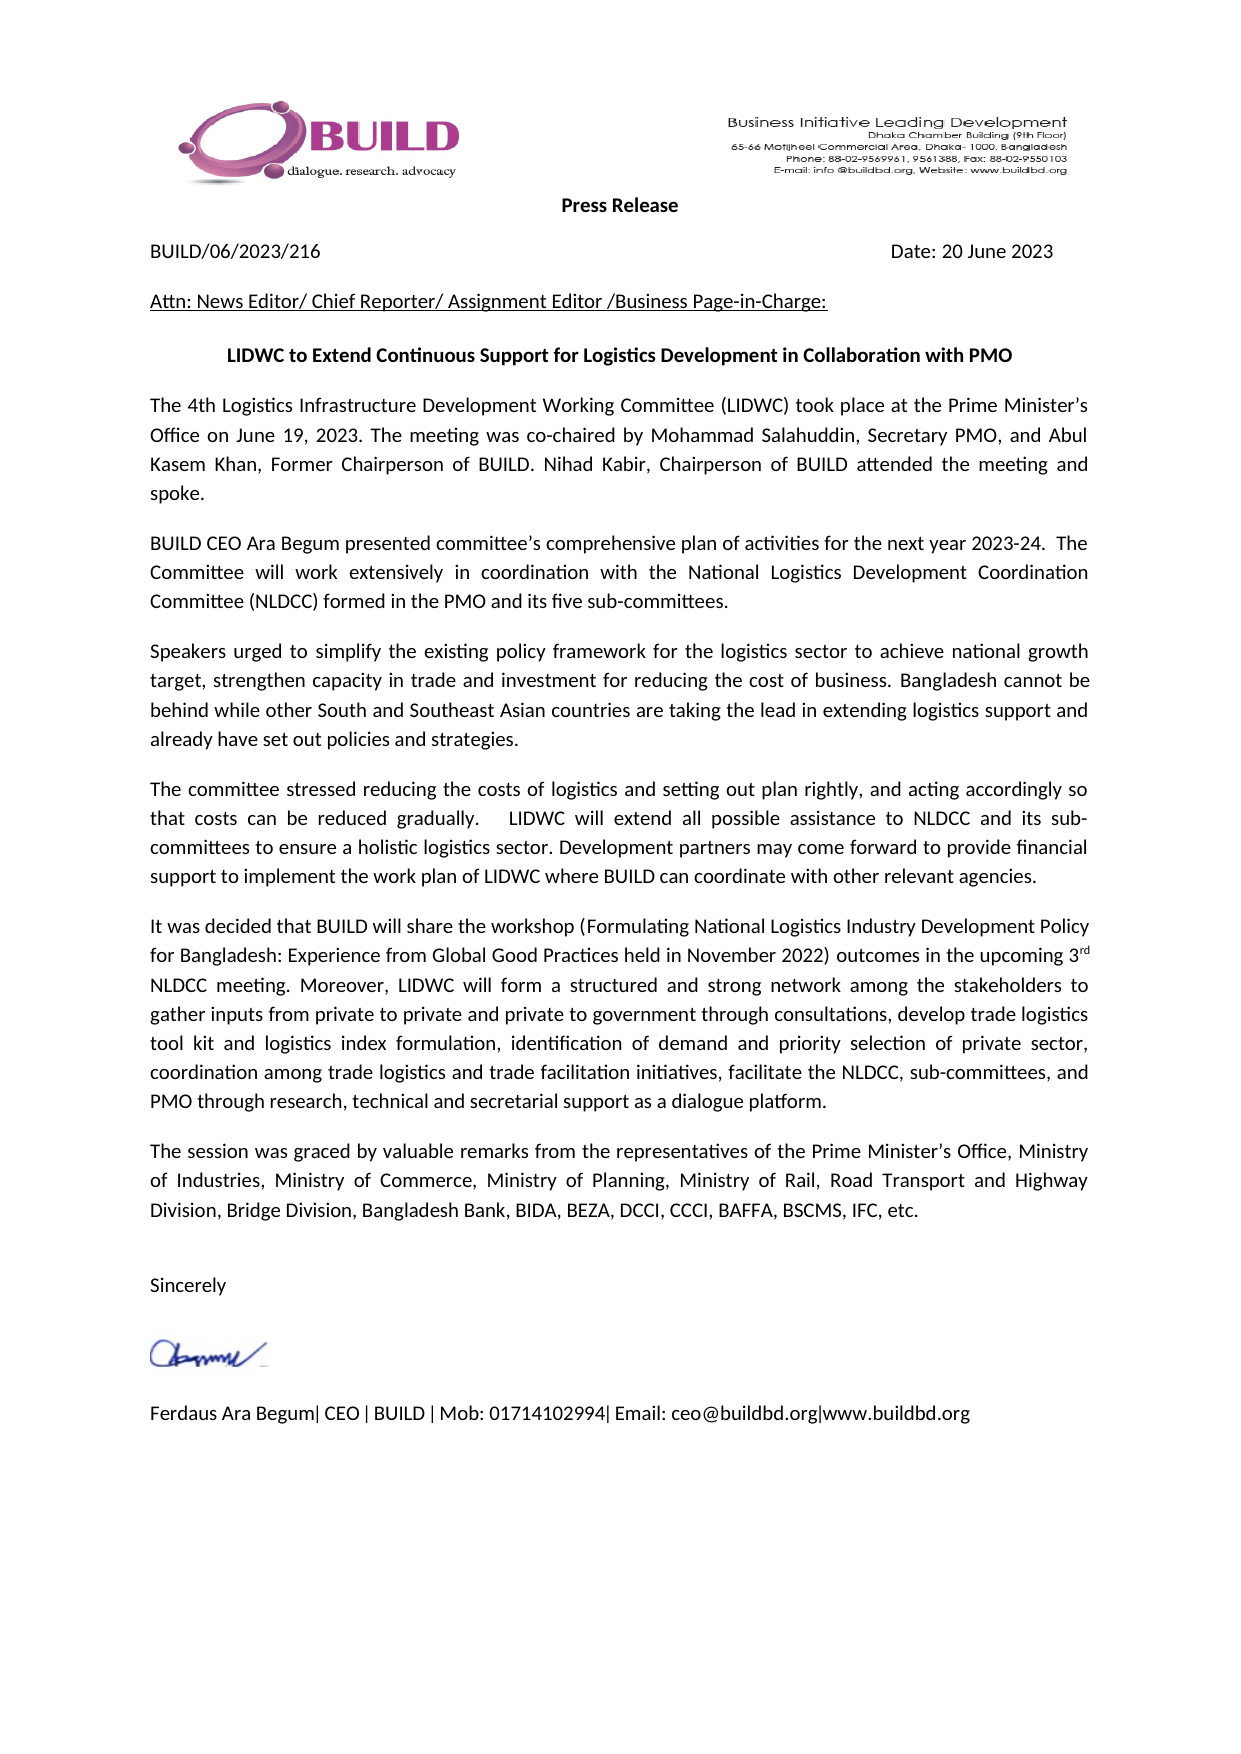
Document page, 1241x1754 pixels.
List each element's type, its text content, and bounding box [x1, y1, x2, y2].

picture [150, 1322, 271, 1376]
text It was decided that BUILD will share the workshop (Formulating National Logistics Industry Development Policy for Bangladesh: Experience from Global Good Practices held in November 2022) outcomes in the upcoming 3rd NLDCC meeting. Moreover, LIDWC will form a structured and strong network among the stakeholders to gather inputs from private to private and private to government through consultations, develop trade logistics tool kit and logistics index formulation, identification of demand and priority selection of private sector, coordination among trade logistics and trade facilitation initiatives, facilitate the NLDCC, sub-committees, and PMO through research, technical and secretarial support as a dialogue platform. [150, 913, 1090, 1114]
text BUILD/06/2023/216 Date: 20 June 2023 [150, 238, 1090, 263]
text Ferdaus Ara Begum∣ CEO ∣ BUILD ∣ Mob: 01714102994∣ Email: ceo@buildbd.org∣www.buildbd.org [150, 1399, 1090, 1425]
text The committee stressed reducing the costs of logistics and setting out plan rightly, and acting accordingly so that costs can be reduced gradually. LIDWC will extend all possible assistance to NLDCC and its sub-committees to ensure a holistic logistics sector. Development partners may come forward to provide financial support to implement the work plan of LIDWC where BUILD can coordinate with other relevant agencies. [150, 776, 1090, 889]
picture [150, 75, 1091, 192]
text Press Release [150, 192, 1090, 217]
text The 4th Logistics Infrastructure Development Working Committee (LIDWC) took place at the Prime Minister’s Office on June 19, 2023. The meeting was co-chaired by Mohammad Salahuddin, Secretary PMO, and Abul Kasem Khan, Former Chairperson of BUILD. Nihad Kabir, Chairperson of BUILD attended the meeting and spoke. [150, 393, 1090, 506]
text Attn: News Editor/ Chief Reporter/ Assignment Editor /Business Page-in-Charge: [150, 288, 1090, 313]
text BUILD CEO Ara Begum presented committee’s comprehensive plan of activities for the next year 2023-24. The Committee will work extensively in coordination with the National Logistics Development Coordination Committee (NLDCC) formed in the PMO and its five sub-committees. [150, 530, 1090, 614]
text Sincerely [150, 1272, 1090, 1298]
text LIDWC to Extend Continuous Support for Logistics Development in Collaboration with PMO [150, 343, 1090, 368]
text The session was graced by valuable remarks from the representatives of the Prime Minister’s Office, Ministry of Industries, Ministry of Commerce, Ministry of Planning, Ministry of Rail, Road Transport and Highway Division, Bridge Division, Bangladesh Bank, BIDA, BEZA, DCCI, CCCI, BAFFA, BSCMS, IFC, etc. [150, 1138, 1090, 1222]
text Speakers urged to simplify the existing policy framework for the logistics sector to achieve national growth target, strengthen capacity in trade and investment for reducing the cost of business. Bangladesh cannot be behind while other South and Southeast Asian countries are taking the lead in extending logistics support and already have set out policies and strategies. [150, 638, 1090, 751]
